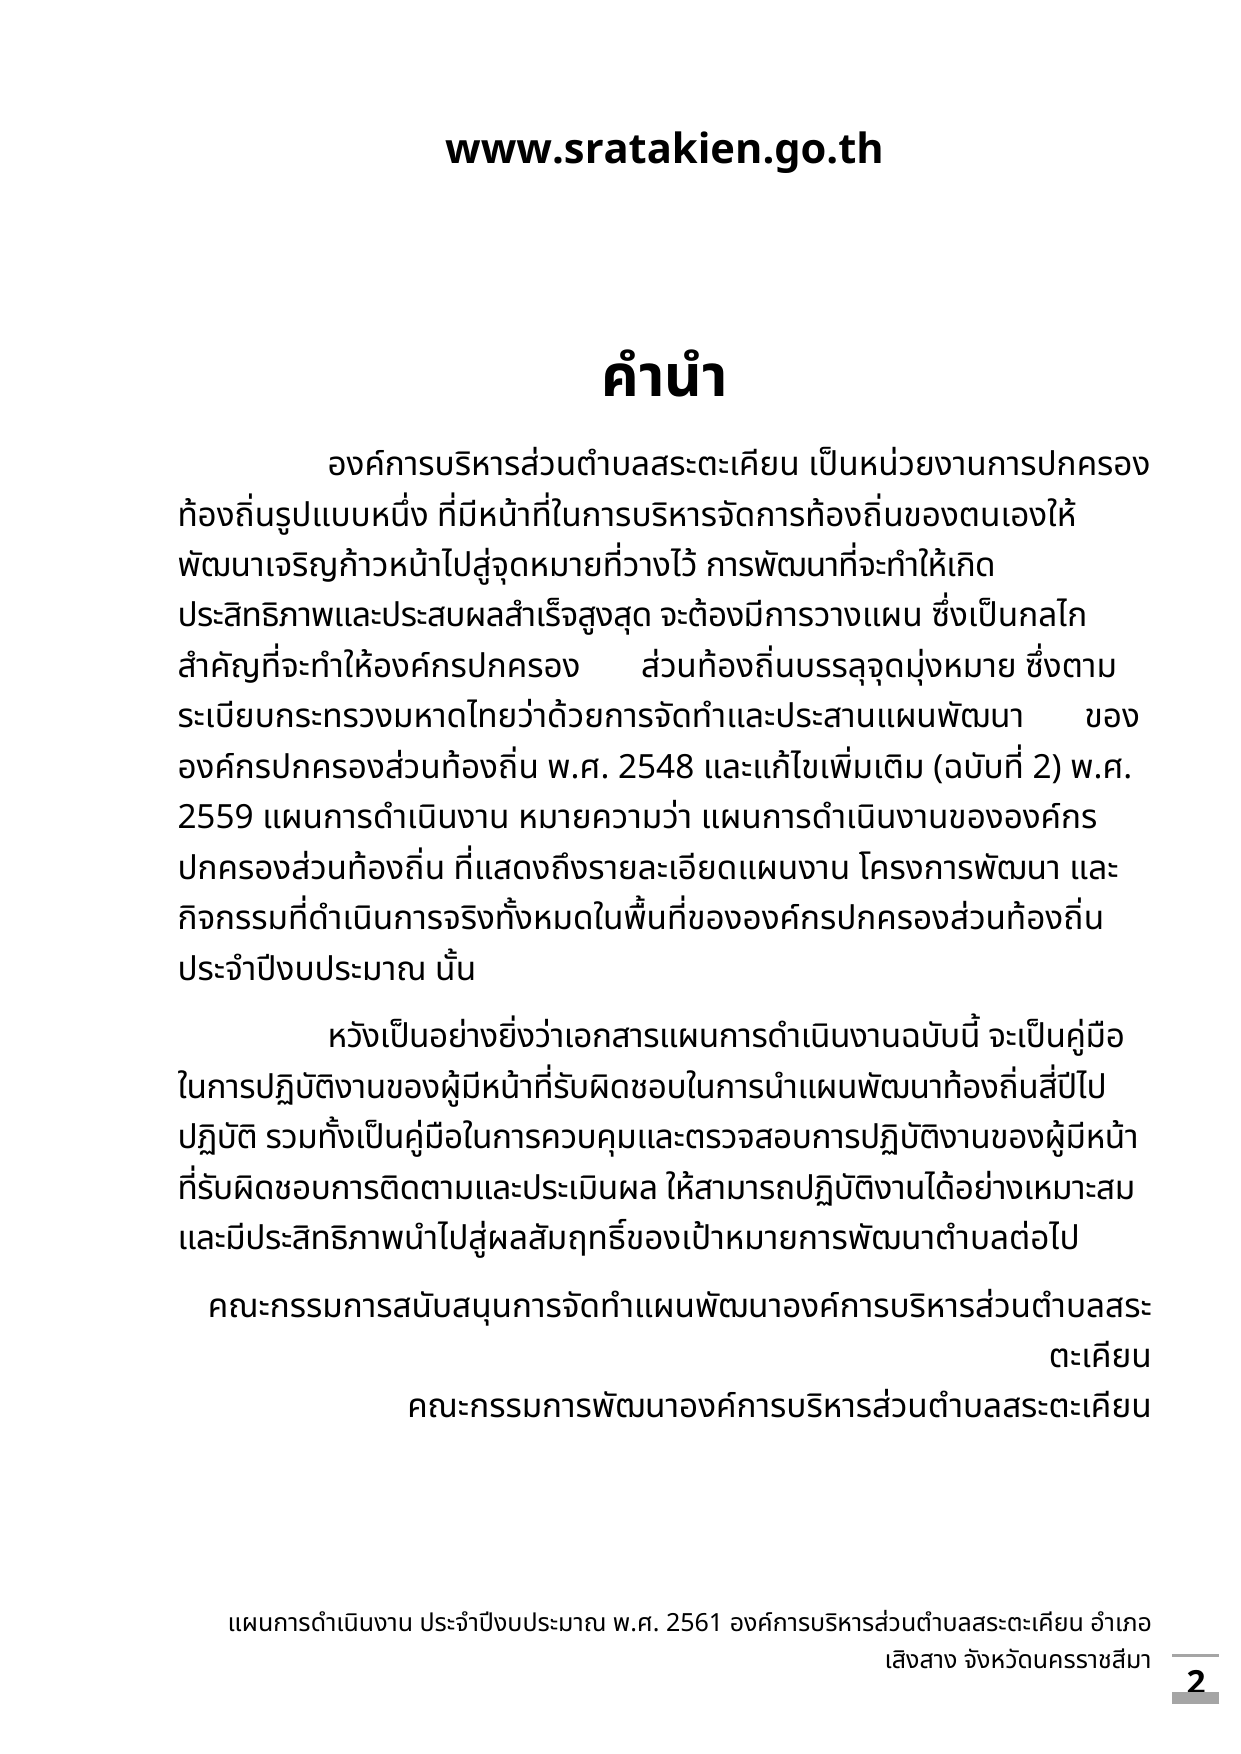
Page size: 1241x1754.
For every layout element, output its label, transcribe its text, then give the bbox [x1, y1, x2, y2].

text องค์การบริหารส่วนตำบลสระตะเคียน เป็นหน่วยงานการปกครองท้องถิ่นรูปแบบหนึ่ง ที่มีหน้าที่ในการบริหารจัดการท้องถิ่นของตนเองให้พัฒนาเจริญก้าวหน้าไปสู่จุดหมายที่วางไว้ การพัฒนาที่จะทำให้เกิดประสิทธิภาพและประสบผลสำเร็จสูงสุด จะต้องมีการวางแผน ซึ่งเป็นกลไกสำคัญที่จะทำให้องค์กรปกครอง ส่วนท้องถิ่นบรรลุจุดมุ่งหมาย ซึ่งตามระเบียบกระทรวงมหาดไทยว่าด้วยการจัดทำและประสานแผนพัฒนา ขององค์กรปกครองส่วนท้องถิ่น พ.ศ. 2548 และแก้ไขเพิ่มเติม (ฉบับที่ 2) พ.ศ. 2559 แผนการดำเนินงาน หมายความว่า แผนการดำเนินงานขององค์กรปกครองส่วนท้องถิ่น ที่แสดงถึงรายละเอียดแผนงาน โครงการพัฒนา และกิจกรรมที่ดำเนินการจริงทั้งหมดในพื้นที่ขององค์กรปกครองส่วนท้องถิ่นประจำปีงบประมาณ นั้น [177, 440, 1152, 995]
text หวังเป็นอย่างยิ่งว่าเอกสารแผนการดำเนินงานฉบับนี้ จะเป็นคู่มือในการปฏิบัติงานของผู้มีหน้าที่รับผิดชอบในการนำแผนพัฒนาท้องถิ่นสี่ปีไปปฏิบัติ รวมทั้งเป็นคู่มือในการควบคุมและตรวจสอบการปฏิบัติงานของผู้มีหน้าที่รับผิดชอบการติดตามและประเมินผล ให้สามารถปฏิบัติงานได้อย่างเหมาะสมและมีประสิทธิภาพนำไปสู่ผลสัมฤทธิ์ของเป้าหมายการพัฒนาตำบลต่อไป [177, 1012, 1152, 1264]
text คณะกรรมการสนับสนุนการจัดทำแผนพัฒนาองค์การบริหารส่วนตำบลสระตะเคียน [177, 1282, 1152, 1382]
text www.sratakien.go.th [177, 119, 1152, 176]
text คำนำ [177, 335, 1152, 423]
text คณะกรรมการพัฒนาองค์การบริหารส่วนตำบลสระตะเคียน [177, 1382, 1152, 1433]
